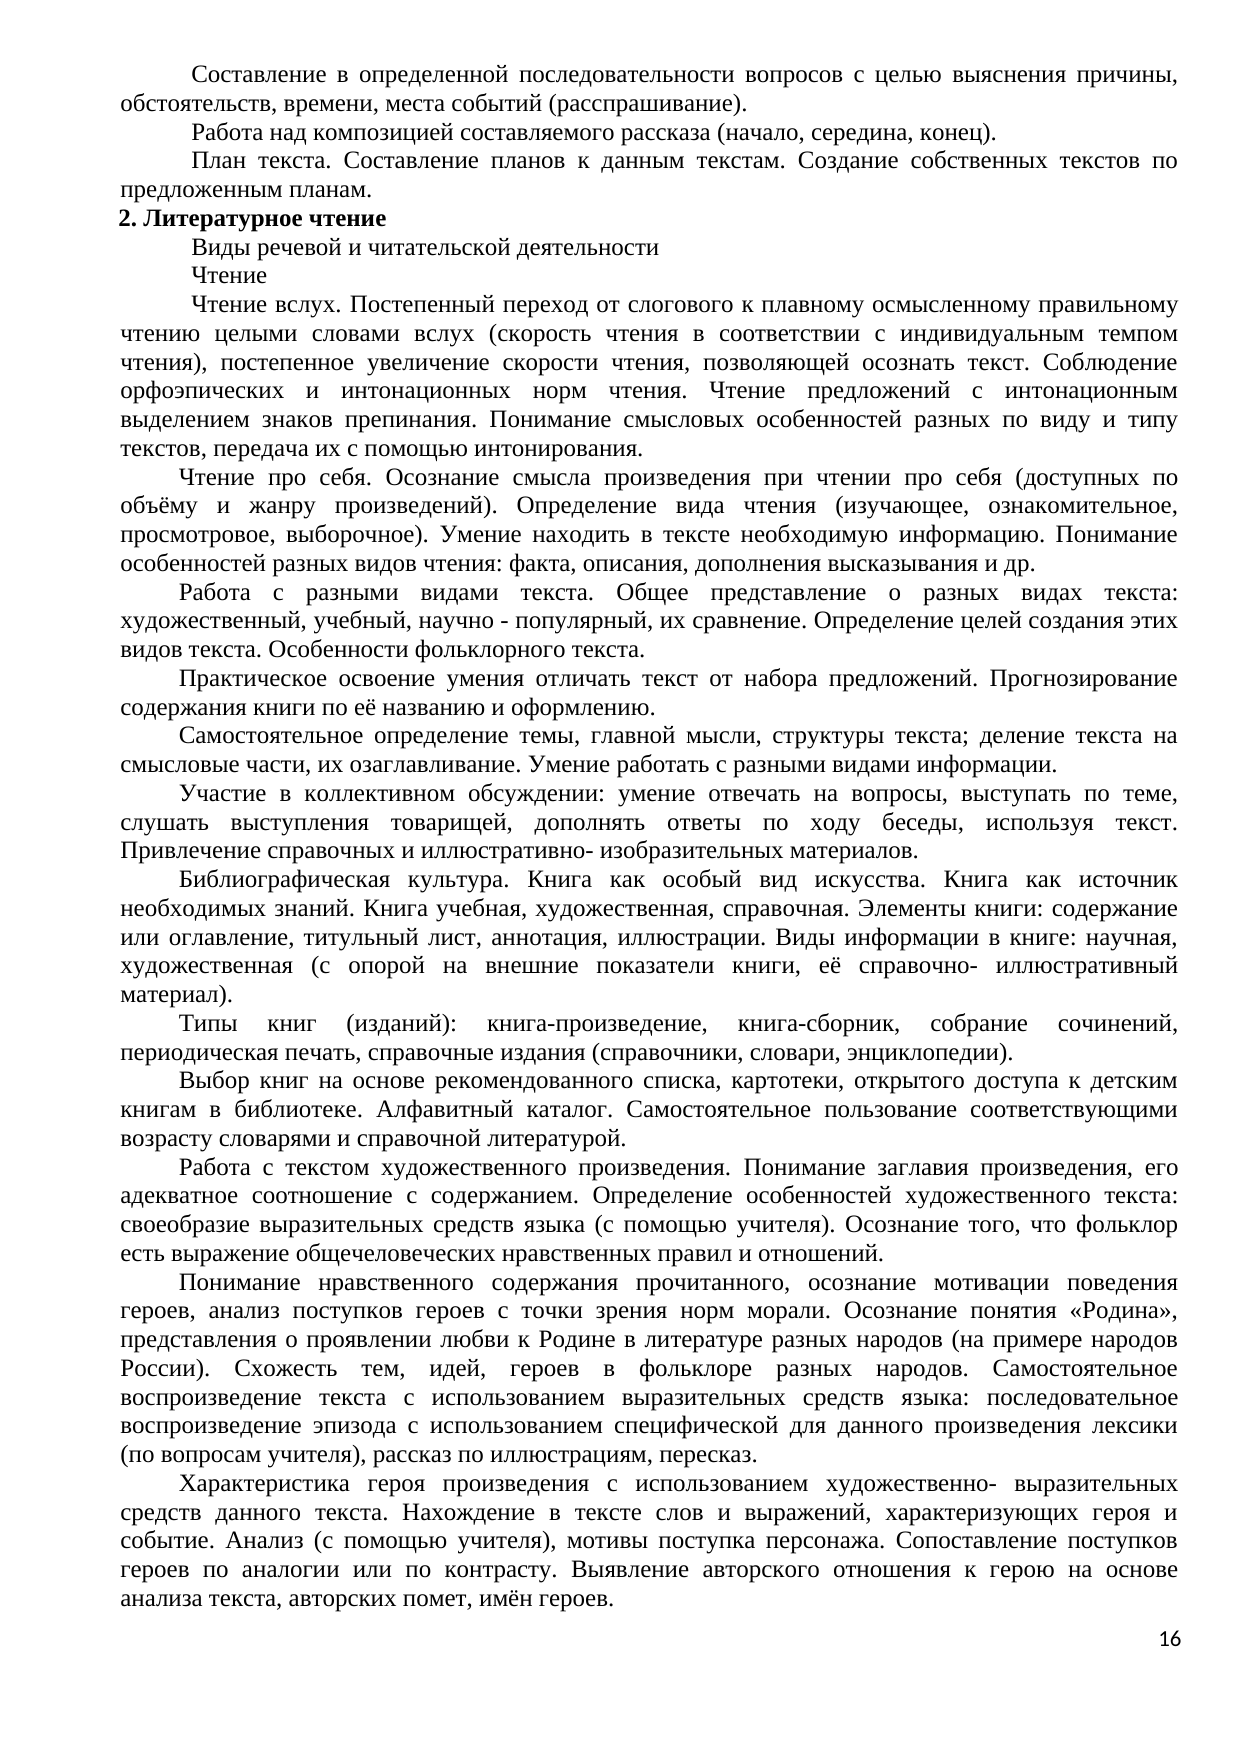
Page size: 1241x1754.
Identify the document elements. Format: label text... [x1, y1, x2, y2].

text Чтение про себя. Осознание смысла произведения при чтении про себя (доступных по объёму и жанру произведений). Определение вида чтения (изучающее, ознакомительное, просмотровое, выборочное). Умение находить в тексте необходимую информацию. Понимание особенностей разных видов чтения: факта, описания, дополнения высказывания и др. [120, 462, 1179, 577]
text Характеристика героя произведения с использованием художественно- выразительных средств данного текста. Нахождение в тексте слов и выражений, характеризующих героя и событие. Анализ (с помощью учителя), мотивы поступка персонажа. Сопоставление поступков героев по аналогии или по контрасту. Выявление авторского отношения к герою на основе анализа текста, авторских помет, имён героев. [120, 1468, 1179, 1612]
text Понимание нравственного содержания прочитанного, осознание мотивации поведения героев, анализ поступков героев с точки зрения норм морали. Осознание понятия «Родина», представления о проявлении любви к Родине в литературе разных народов (на примере народов России). Схожесть тем, идей, героев в фольклоре разных народов. Самостоятельное воспроизведение текста с использованием выразительных средств языка: последовательное воспроизведение эпизода с использованием специфической для данного произведения лексики (по вопросам учителя), рассказ по иллюстрациям, пересказ. [120, 1267, 1179, 1468]
text Составление в определенной последовательности вопросов с целью выяснения причины, обстоятельств, времени, места событий (расспрашивание). [120, 59, 1179, 117]
text Чтение [120, 260, 1181, 289]
text Библиографическая культура. Книга как особый вид искусства. Книга как источник необходимых знаний. Книга учебная, художественная, справочная. Элементы книги: содержание или оглавление, титульный лист, аннотация, иллюстрации. Виды информации в книге: научная, художественная (с опорой на внешние показатели книги, её справочно- иллюстративный материал). [120, 864, 1179, 1008]
text Участие в коллективном обсуждении: умение отвечать на вопросы, выступать по теме, слушать выступления товарищей, дополнять ответы по ходу беседы, используя текст. Привлечение справочных и иллюстративно- изобразительных материалов. [120, 778, 1179, 864]
text Виды речевой и читательской деятельности [120, 232, 1181, 260]
text Типы книг (изданий): книга-произведение, книга-сборник, собрание сочинений, периодическая печать, справочные издания (справочники, словари, энциклопедии). [120, 1008, 1179, 1065]
text Самостоятельное определение темы, главной мысли, структуры текста; деление текста на смысловые части, их озаглавливание. Умение работать с разными видами информации. [120, 720, 1179, 778]
text Практическое освоение умения отличать текст от набора предложений. Прогнозирование содержания книги по её названию и оформлению. [120, 663, 1179, 720]
text 2. Литературное чтение [118, 203, 1181, 232]
text Работа с текстом художественного произведения. Понимание заглавия произведения, его адекватное соотношение с содержанием. Определение особенностей художественного текста: своеобразие выразительных средств языка (с помощью учителя). Осознание того, что фольклор есть выражение общечеловеческих нравственных правил и отношений. [120, 1152, 1179, 1267]
text Выбор книг на основе рекомендованного списка, картотеки, открытого доступа к детским книгам в библиотеке. Алфавитный каталог. Самостоятельное пользование соответствующими возрасту словарями и справочной литературой. [120, 1065, 1179, 1152]
text План текста. Составление планов к данным текстам. Создание собственных текстов по предложенным планам. [120, 145, 1179, 203]
text Чтение вслух. Постепенный переход от слогового к плавному осмысленному правильному чтению целыми словами вслух (скорость чтения в соответствии с индивидуальным темпом чтения), постепенное увеличение скорости чтения, позволяющей осознать текст. Соблюдение орфоэпических и интонационных норм чтения. Чтение предложений с интонационным выделением знаков препинания. Понимание смысловых особенностей разных по виду и типу текстов, передача их с помощью интонирования. [120, 289, 1179, 462]
text Работа с разными видами текста. Общее представление о разных видах текста: художественный, учебный, научно - популярный, их сравнение. Определение целей создания этих видов текста. Особенности фольклорного текста. [120, 577, 1179, 663]
text Работа над композицией составляемого рассказа (начало, середина, конец). [120, 117, 1179, 145]
